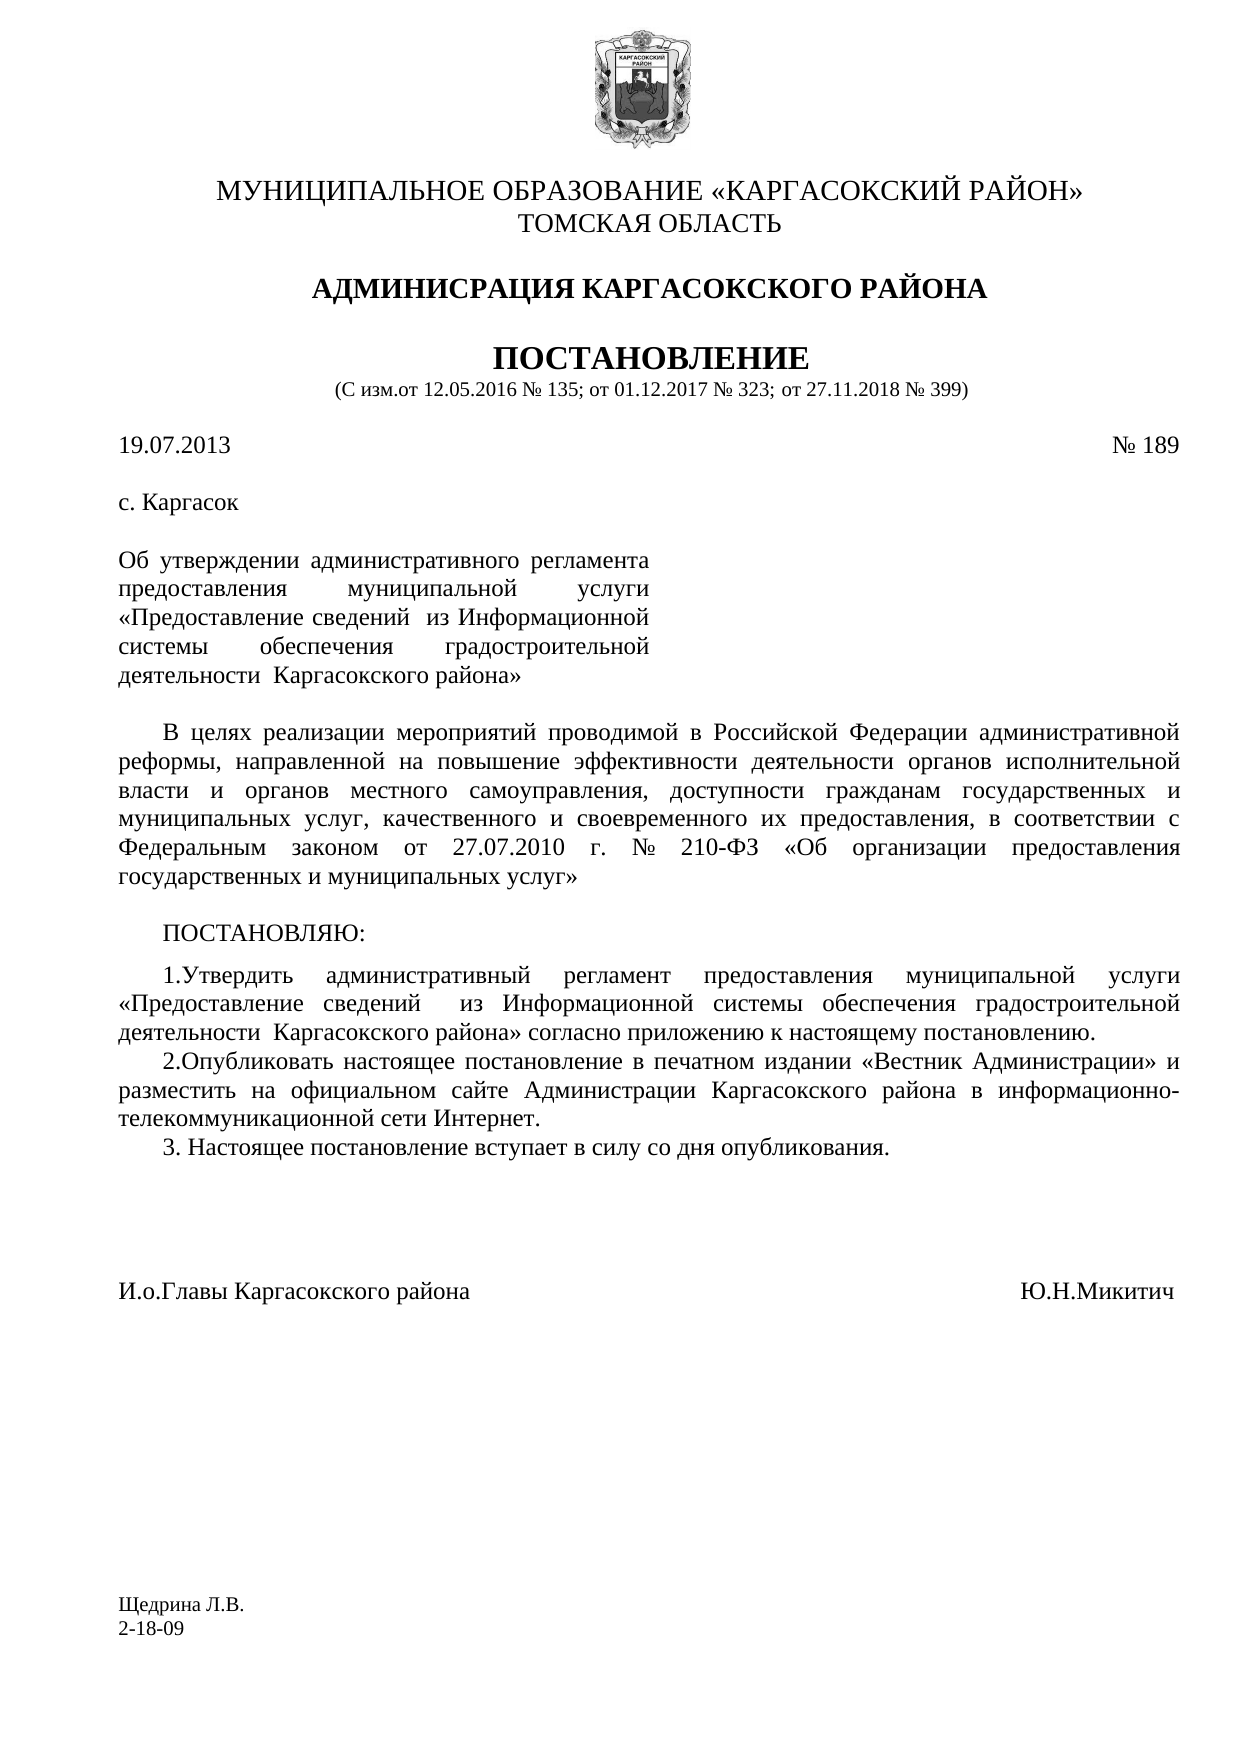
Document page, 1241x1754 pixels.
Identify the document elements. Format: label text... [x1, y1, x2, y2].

text 2-18-09 [118, 1616, 1181, 1640]
text 2.Опубликовать настоящее постановление в печатном издании «Вестник Администрации» и разместить на официальном сайте Администрации Каргасокского района в информационно-телекоммуникационной сети Интернет. [118, 1046, 1181, 1132]
text ПОСТАНОВЛЯЮ: [118, 918, 1181, 947]
text И.о.Главы Каргасокского района Ю.Н.Микитич [118, 1276, 1181, 1305]
text 1.Утвердить административный регламент предоставления муниципальной услуги «Предоставление сведений из Информационной системы обеспечения градостроительной деятельности Каргасокского района» согласно приложению к настоящему постановлению. [118, 960, 1181, 1046]
text ТОМСКАЯ ОБЛАСТЬ [118, 207, 1181, 238]
text с. Каргасок [118, 487, 1181, 516]
table_header ПОСТАНОВЛЕНИЕ (С изм.от 12.05.2016 № 135; от 01.12.2017 № 323; от 27.11.2018 № 399) [107, 339, 1196, 401]
text 3. Настоящее постановление вступает в силу со дня опубликования. [118, 1132, 1181, 1161]
text В целях реализации мероприятий проводимой в Российской Федерации административной реформы, направленной на повышение эффективности деятельности органов исполнительной власти и органов местного самоуправления, доступности гражданам государственных и муниципальных услуг, качественного и своевременного их предоставления, в соответствии с Федеральным законом от 27.07.2010 г. № 210-ФЗ «Об организации предоставления государственных и муниципальных услуг» [118, 717, 1181, 890]
text Щедрина Л.В. [118, 1592, 1181, 1616]
text МУНИЦИПАЛЬНОЕ ОБРАЗОВАНИЕ «Каргасокский район» [118, 173, 1181, 207]
text 19.07.2013 № 189 [118, 430, 1181, 458]
text АДМИНИСРАЦИЯ КАРГАСОКСКОГО РАЙОНА [118, 272, 1181, 305]
text Об утверждении административного регламента предоставления муниципальной услуги «Предоставление сведений из Информационной системы обеспечения градостроительной деятельности Каргасокского района» [118, 545, 650, 688]
